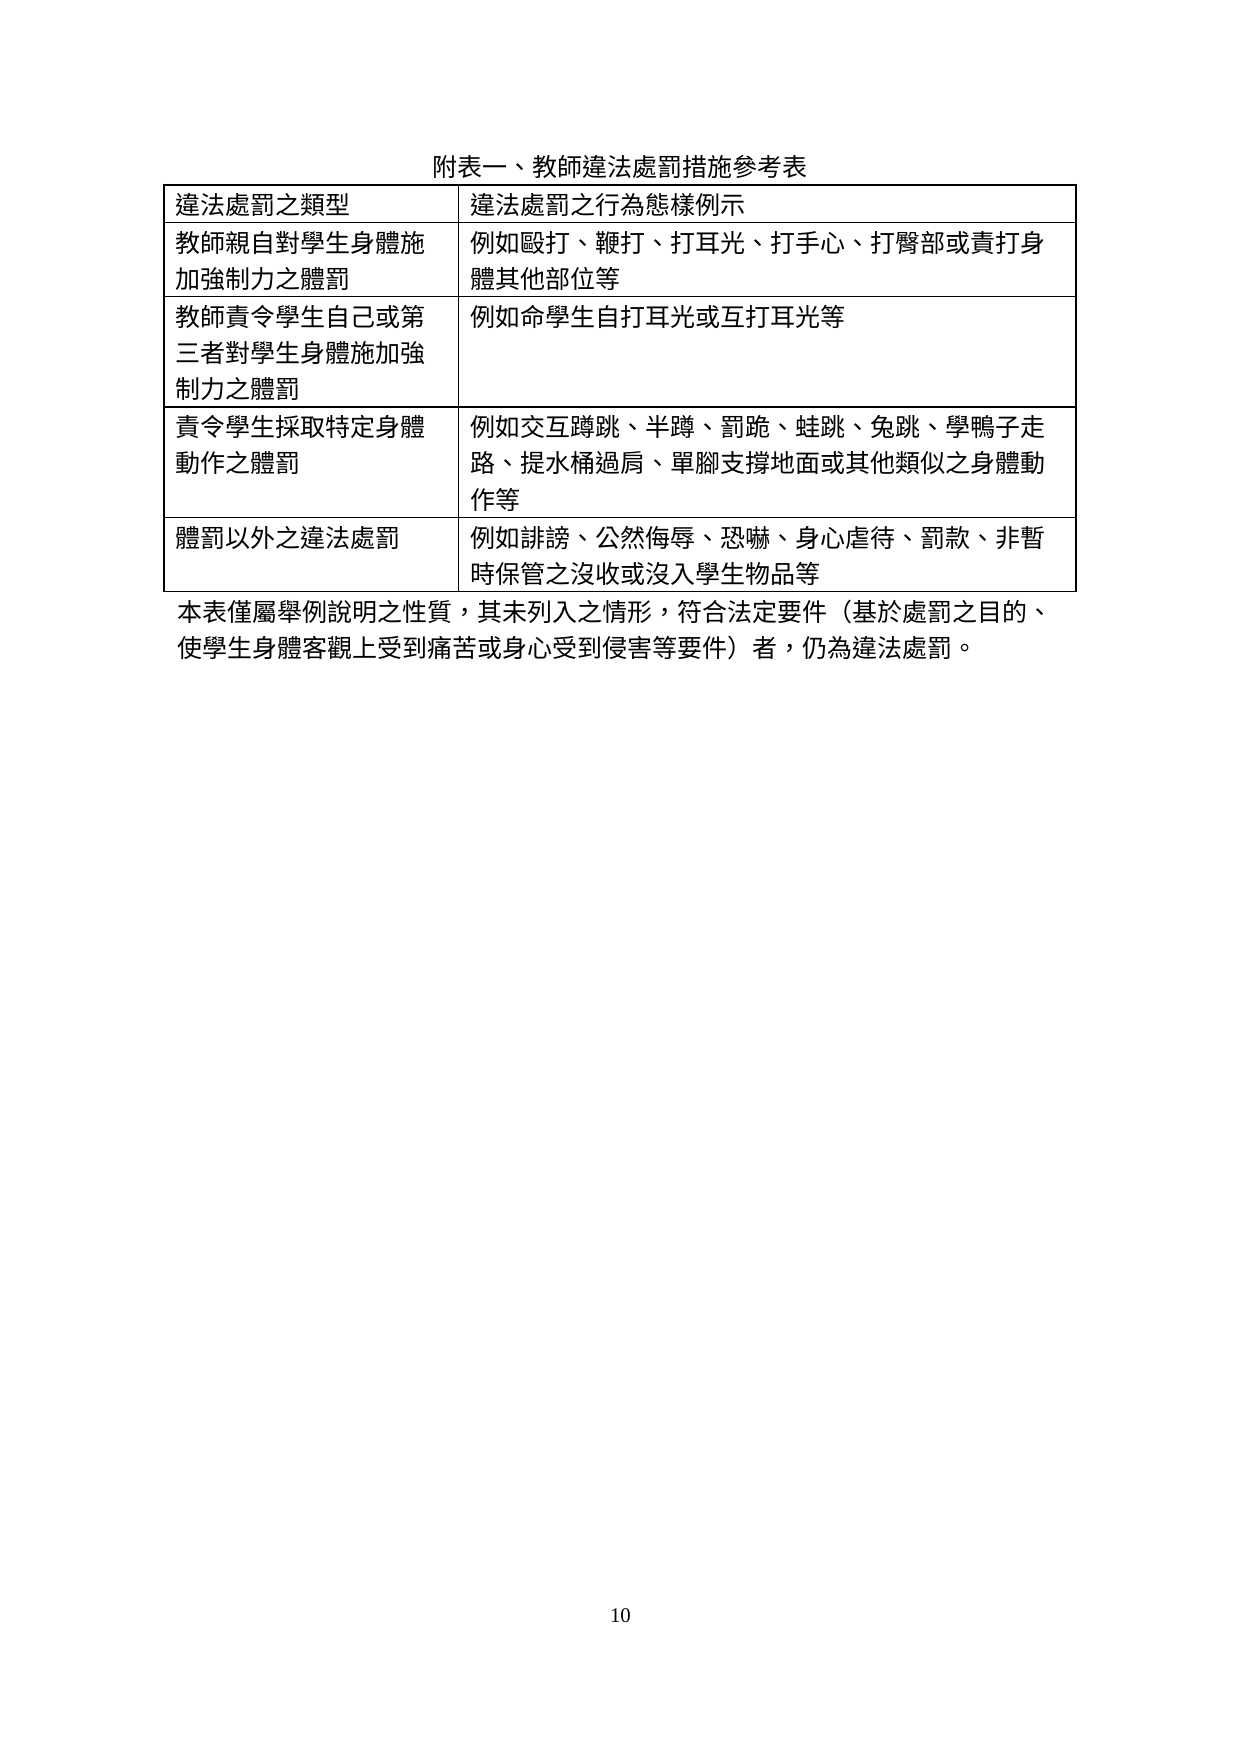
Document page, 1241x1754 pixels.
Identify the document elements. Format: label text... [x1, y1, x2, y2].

table_cell 例如命學生自打耳光或互打耳光等 [459, 297, 1075, 406]
table_cell 教師責令學生自己或第三者對學生身體施加強制力之體罰 [165, 297, 458, 406]
table_cell 例如誹謗、公然侮辱、恐嚇、身心虐待、罰款、非暫時保管之沒收或沒入學生物品等 [459, 518, 1075, 591]
table_header 違法處罰之類型 [165, 186, 458, 222]
table_cell 體罰以外之違法處罰 [165, 518, 458, 591]
text 本表僅屬舉例說明之性質，其未列入之情形，符合法定要件（基於處罰之目的、使學生身體客觀上受到痛苦或身心受到侵害等要件）者，仍為違法處罰。 [177, 592, 1063, 664]
table_cell 例如交互蹲跳、半蹲、罰跪、蛙跳、兔跳、學鴨子走路、提水桶過肩、單腳支撐地面或其他類似之身體動作等 [459, 408, 1075, 516]
table_header 違法處罰之行為態樣例示 [459, 186, 1075, 222]
table_cell 責令學生採取特定身體動作之體罰 [165, 408, 458, 516]
table_cell 例如毆打、鞭打、打耳光、打手心、打臀部或責打身體其他部位等 [459, 223, 1075, 296]
table_cell 教師親自對學生身體施加強制力之體罰 [165, 223, 458, 296]
text 附表一、教師違法處罰措施參考表 [177, 148, 1063, 184]
